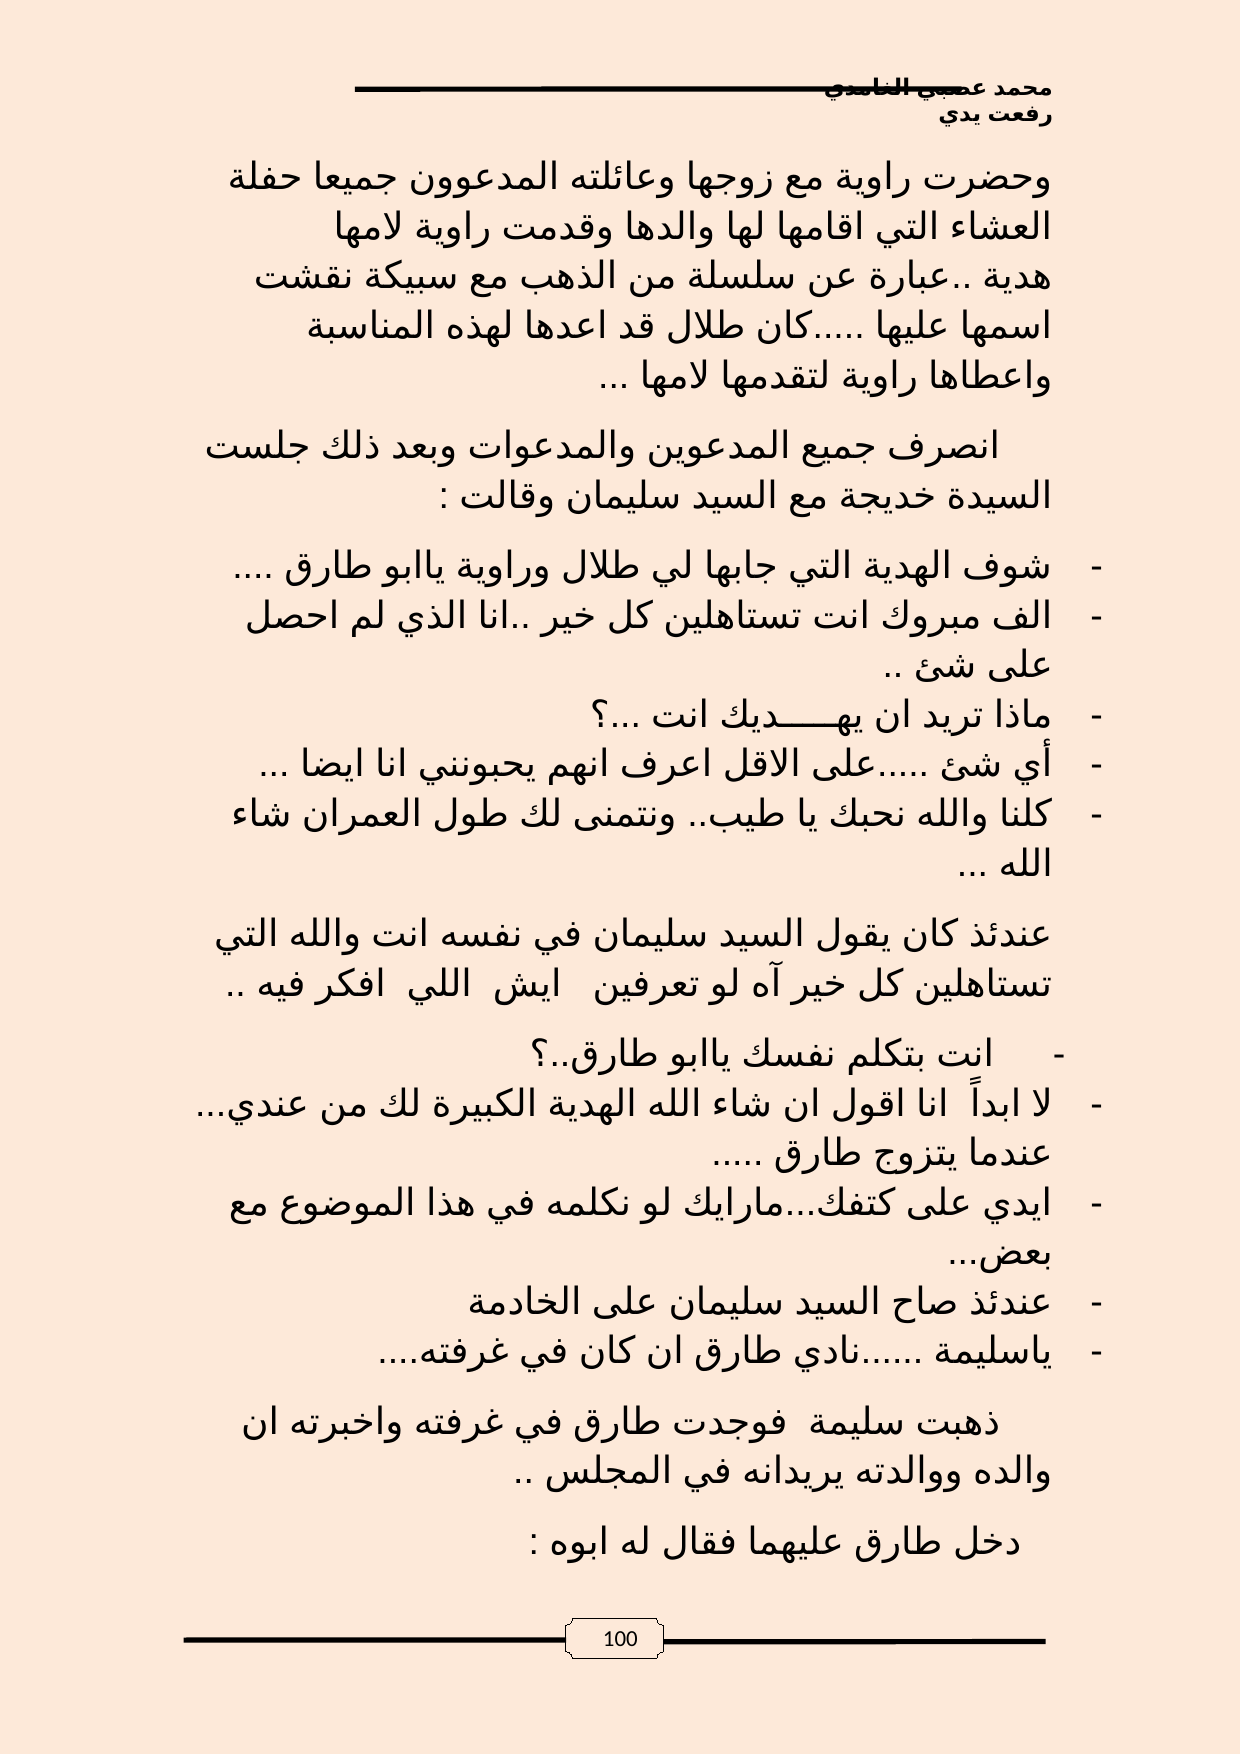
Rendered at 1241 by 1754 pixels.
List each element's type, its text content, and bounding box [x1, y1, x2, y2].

text ذهبت سليمة فوجدت طارق في غرفته واخبرته ان والده ووالدته يريدانه في المجلس .. [187, 1399, 1053, 1492]
list ياسليمة ......نادي طارق ان كان في غرفته.... [187, 1329, 1090, 1372]
list عندئذ صاح السيد سليمان على الخادمة [187, 1279, 1090, 1322]
text انصرف جميع المدعوين والمدعوات وبعد ذلك جلست السيدة خديجة مع السيد سليمان وقالت : [187, 423, 1053, 516]
text وحضرت راوية مع زوجها وعائلته المدعوون جميعا حفلة العشاء التي اقامها لها والدها وقدمت راوية لامها هدية ..عبارة عن سلسلة من الذهب مع سبيكة نقشت اسمها عليها .....كان طلال قد اعدها لهذه المناسبة واعطاها راوية لتقدمها لامها ... [187, 154, 1053, 396]
list لا ابداً انا اقول ان شاء الله الهدية الكبيرة لك من عندي... عندما يتزوج طارق ..... [187, 1081, 1090, 1173]
text دخل طارق عليهما فقال له ابوه : [187, 1519, 1053, 1562]
list أي شئ .....على الاقل اعرف انهم يحبونني انا ايضا ... [187, 742, 1090, 785]
list كلنا والله نحبك يا طيب.. ونتمنى لك طول العمران شاء الله ... [187, 791, 1090, 884]
list الف مبروك انت تستاهلين كل خير ..انا الذي لم احصل على شئ .. [187, 593, 1090, 686]
list شوف الهدية التي جابها لي طلال وراوية ياابو طارق .... [187, 543, 1090, 586]
text عندئذ كان يقول السيد سليمان في نفسه انت والله التي تستاهلين كل خير آه لو تعرفين ايش اللي افكر فيه .. [187, 911, 1053, 1004]
list ايدي على كتفك...مارايك لو نكلمه في هذا الموضوع مع بعض... [187, 1180, 1090, 1273]
list انت بتكلم نفسك ياابو طارق..؟ [187, 1031, 1053, 1074]
list ماذا تريد ان يهـــــديك انت ...؟ [187, 692, 1090, 735]
